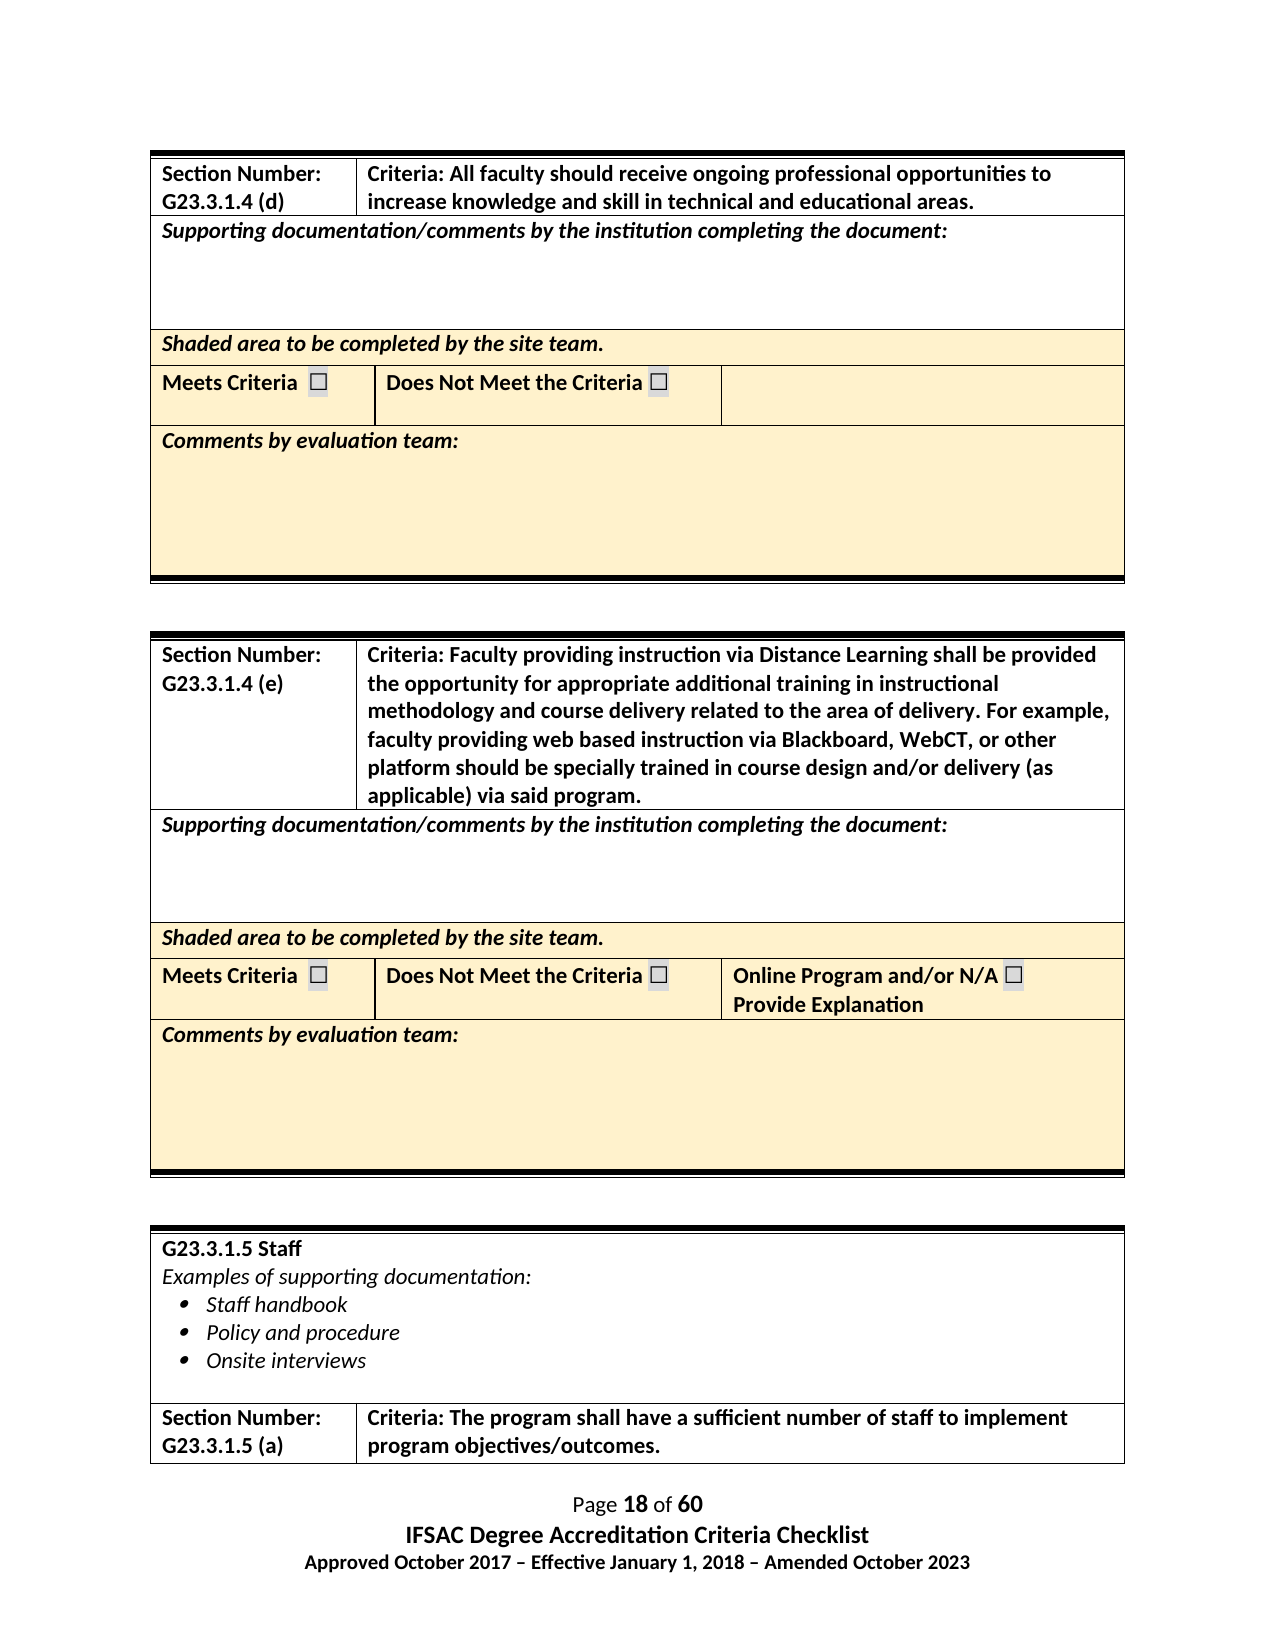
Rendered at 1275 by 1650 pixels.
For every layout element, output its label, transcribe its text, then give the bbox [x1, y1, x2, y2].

table_header Criteria: All faculty should receive ongoing professional opportunities to increase knowledge and skill in technical and educational areas. [357, 159, 1124, 215]
table_cell Shaded area to be completed by the site team. [151, 330, 1124, 365]
table_cell Meets Criteria [151, 366, 374, 425]
table_cell Does Not Meet the Criteria [376, 959, 721, 1019]
table_cell Shaded area to be completed by the site team. [151, 923, 1124, 958]
table_cell [722, 366, 1124, 425]
table_cell Criteria: The program shall have a sufficient number of staff to implement program objectives/outcomes. [357, 1404, 1124, 1462]
table_cell Meets Criteria [151, 959, 374, 1019]
table_header Criteria: Faculty providing instruction via Distance Learning shall be provided the opportunity for appropriate additional training in instructional methodology and course delivery related to the area of delivery. For example, faculty providing web based instruction via Blackboard, WebCT, or other platform should be specially trained in course design and/or delivery (as applicable) via said program. [357, 641, 1124, 809]
table_cell Online Program and/or N/A Provide Explanation [722, 959, 1124, 1019]
table_cell Supporting documentation/comments by the institution completing the document: [151, 216, 1124, 328]
table_header G23.3.1.5 Staff Examples of supporting documentation: Staff handbook Policy and procedure Onsite interviews [151, 1234, 1124, 1402]
table_cell Section Number: G23.3.1.5 (a) [151, 1404, 356, 1462]
table_cell Supporting documentation/comments by the institution completing the document: [151, 810, 1124, 922]
table_header Section Number: G23.3.1.4 (e) [151, 641, 356, 809]
table_cell Comments by evaluation team: [151, 1020, 1124, 1169]
table_cell Does Not Meet the Criteria [376, 366, 721, 425]
table_cell Comments by evaluation team: [151, 426, 1124, 575]
table_header Section Number: G23.3.1.4 (d) [151, 159, 356, 215]
